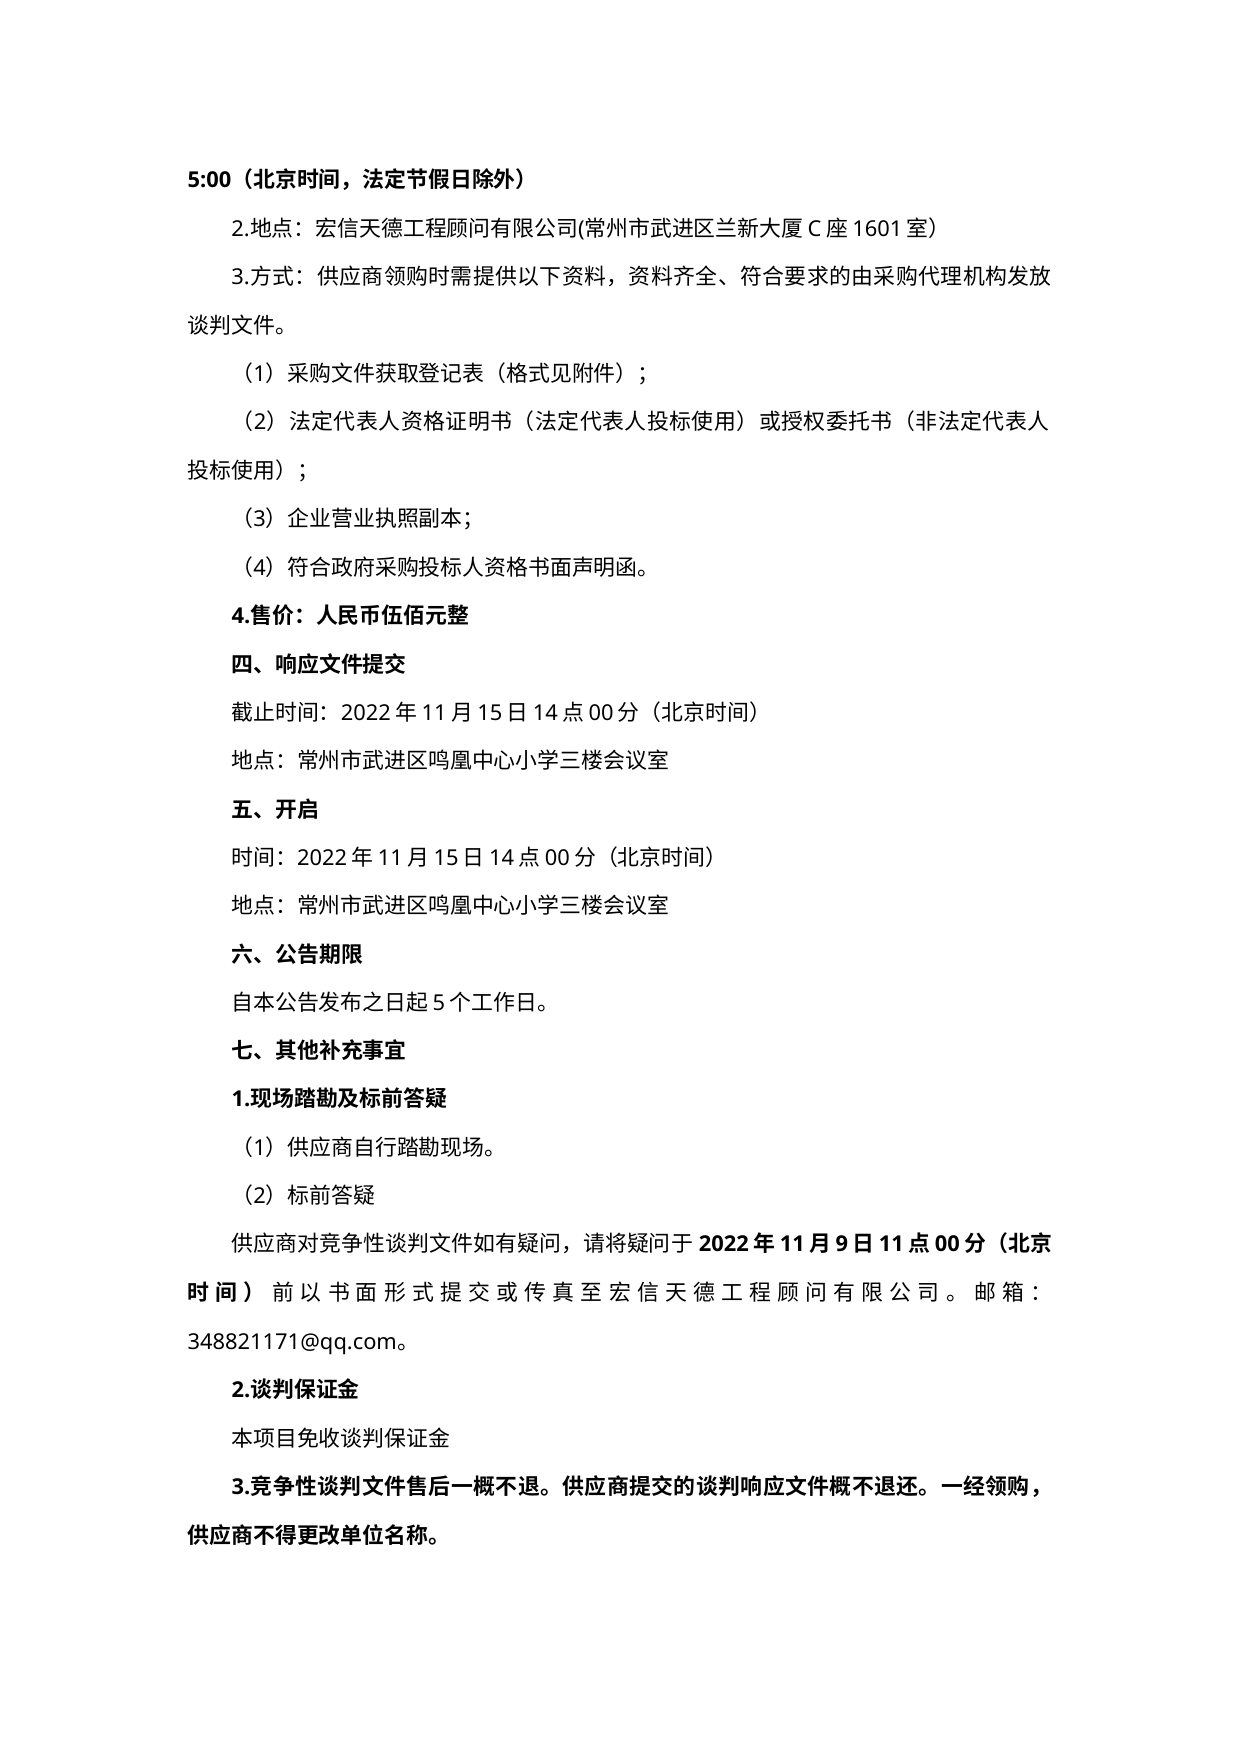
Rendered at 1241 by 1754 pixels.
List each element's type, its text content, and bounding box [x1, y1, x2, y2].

text 本项目免收谈判保证金 [187, 1420, 1053, 1453]
text （1）采购文件获取登记表（格式见附件）； [187, 356, 1053, 388]
text （3）企业营业执照副本； [187, 501, 1053, 534]
text 地点：常州市武进区鸣凰中心小学三楼会议室 [187, 743, 1053, 775]
text 4.售价：人民币伍佰元整 [187, 598, 1053, 630]
text 1.现场踏勘及标前答疑 [187, 1081, 1053, 1114]
text 3.竞争性谈判文件售后一概不退。供应商提交的谈判响应文件概不退还。一经领购，供应商不得更改单位名称。 [187, 1469, 1053, 1550]
text （4）符合政府采购投标人资格书面声明函。 [187, 549, 1053, 582]
text 时间：2022年11月15日14点00分（北京时间） [187, 839, 1053, 872]
text 七、其他补充事宜 [187, 1033, 1053, 1065]
text 截止时间：2022年11月15日14点00分（北京时间） [187, 694, 1053, 727]
text 供应商对竞争性谈判文件如有疑问，请将疑问于2022年11月9日11点00分（北京时间）前以书面形式提交或传真至宏信天德工程顾问有限公司。邮箱：348821171@qq.com。 [187, 1226, 1053, 1356]
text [187, 162, 1053, 194]
text 自本公告发布之日起5个工作日。 [187, 984, 1053, 1017]
text 地点：常州市武进区鸣凰中心小学三楼会议室 [187, 888, 1053, 920]
text 六、公告期限 [187, 936, 1053, 969]
text 四、响应文件提交 [187, 646, 1053, 679]
text （2）标前答疑 [187, 1178, 1053, 1210]
text 2.地点：宏信天德工程顾问有限公司(常州市武进区兰新大厦C座1601室） [187, 210, 1053, 243]
text 五、开启 [187, 791, 1053, 824]
text （1）供应商自行踏勘现场。 [187, 1129, 1053, 1162]
text 2.谈判保证金 [187, 1372, 1053, 1404]
text 3.方式：供应商领购时需提供以下资料，资料齐全、符合要求的由采购代理机构发放谈判文件。 [187, 259, 1053, 340]
text （2）法定代表人资格证明书（法定代表人投标使用）或授权委托书（非法定代表人投标使用）； [187, 404, 1053, 485]
